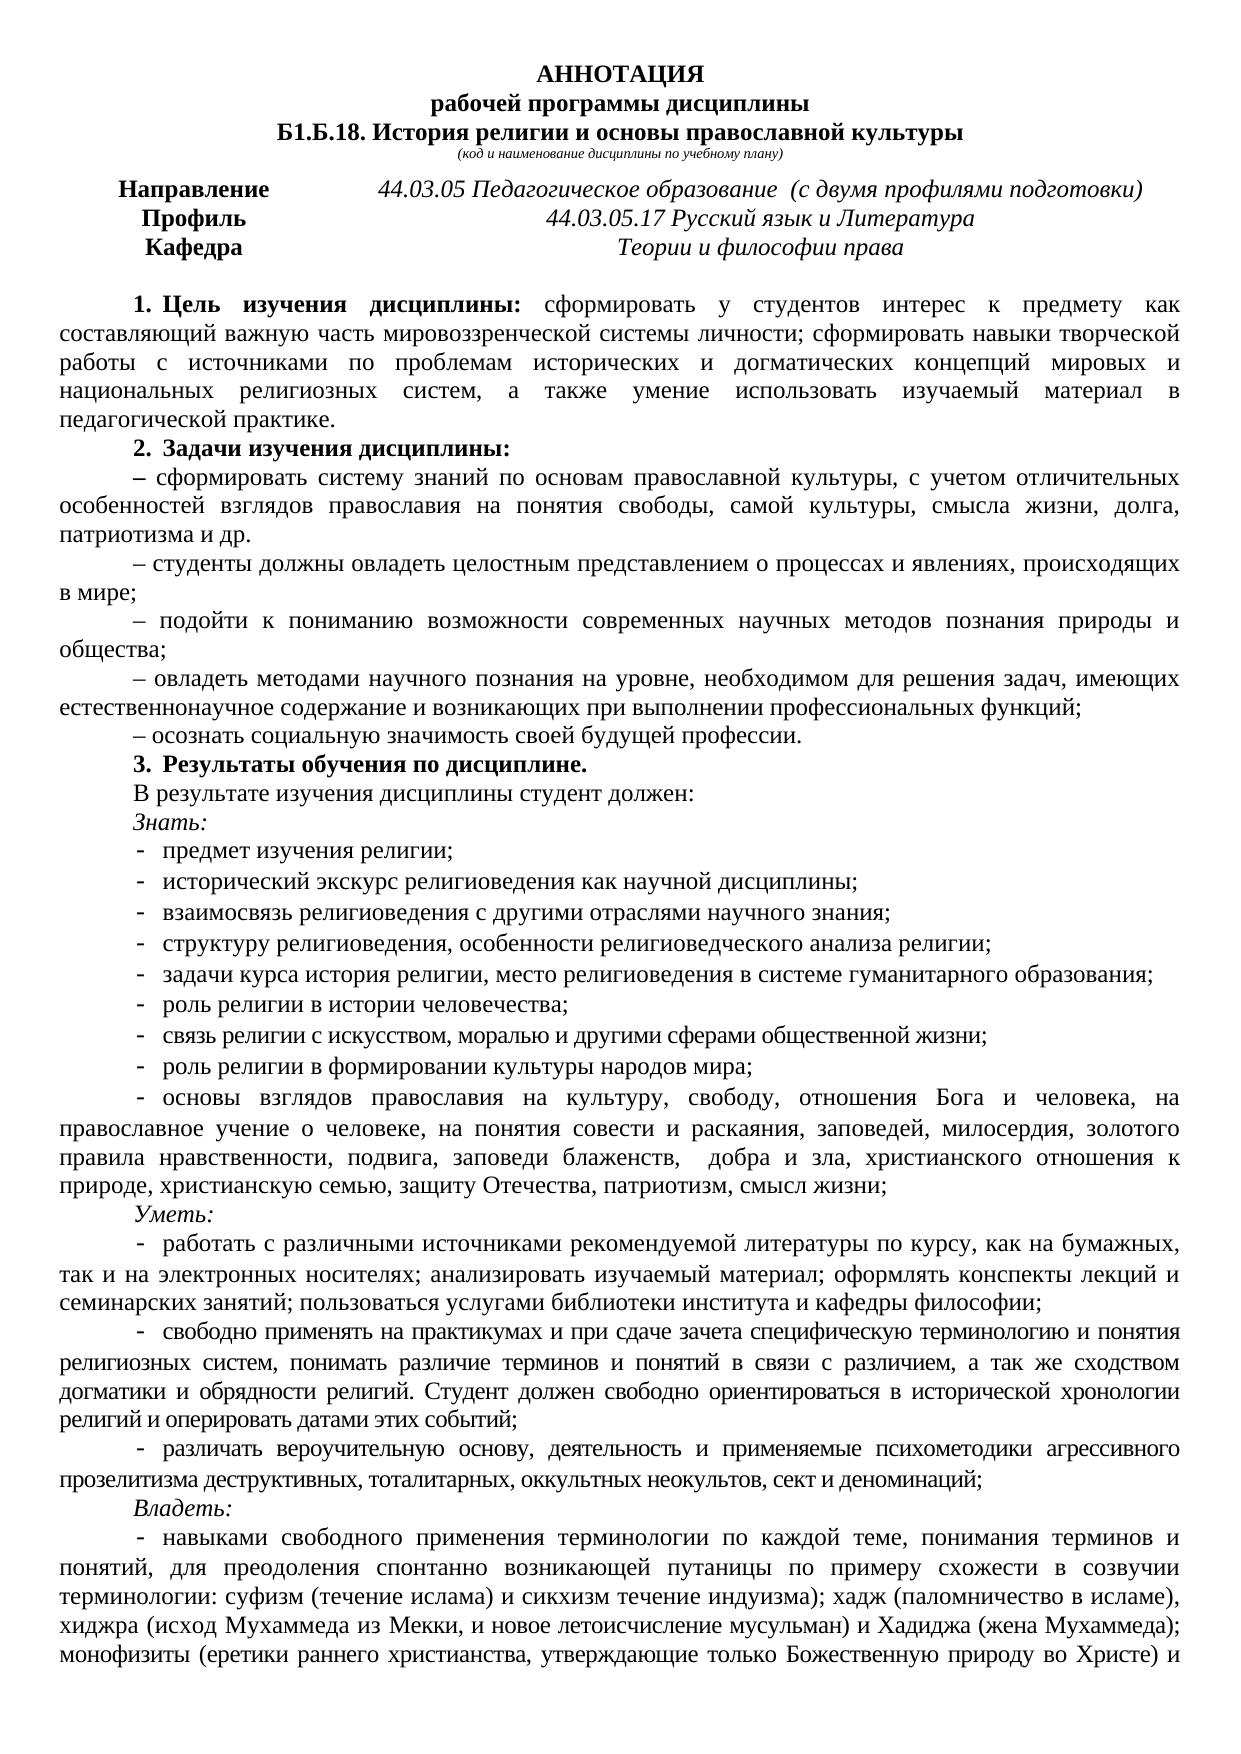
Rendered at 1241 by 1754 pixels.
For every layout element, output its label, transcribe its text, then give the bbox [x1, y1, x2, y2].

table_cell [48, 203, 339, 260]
list роль религии в формировании культуры народов мира; [59, 1051, 1181, 1082]
text рабочей программы дисциплины [59, 88, 1181, 117]
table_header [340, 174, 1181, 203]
list задачи курса история религии, место религиоведения в системе гуманитарного образования; [59, 959, 1181, 989]
list – осознать социальную значимость своей будущей профессии. [59, 720, 1181, 749]
list Цель изучения дисциплины: сформировать у студентов интерес к предмету как составляющий важную часть мировоззренческой системы личности; сформировать навыки творческой работы с источниками по проблемам исторических и догматических концепций мировых и национальных религиозных систем, а также умение использовать изучаемый материал в педагогической практике. [59, 289, 1181, 433]
list связь религии с искусством, моралью и другими сферами общественной жизни; [59, 1020, 1181, 1051]
text Б1.Б.18. История религии и основы православной культуры [59, 117, 1181, 145]
list структуру религиоведения, особенности религиоведческого анализа религии; [59, 928, 1181, 959]
list Владеть: [59, 1493, 1181, 1522]
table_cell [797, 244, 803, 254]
list основы взглядов православия на культуру, свободу, отношения Бога и человека, на православное учение о человеке, на понятия совести и раскаяния, заповедей, милосердия, золотого правила нравственности, подвига, заповеди блаженств, добра и зла, христианского отношения к природе, христианскую семью, защиту Отечества, патриотизм, смысл жизни; [59, 1082, 1181, 1199]
list различать вероучительную основу, деятельность и применяемые психометодики агрессивного прозелитизма деструктивных, тоталитарных, оккультных неокультов, сект и деноминаций; [59, 1433, 1181, 1493]
list роль религии в истории человечества; [59, 989, 1181, 1020]
text (код и наименование дисциплины по учебному плану) [59, 145, 1181, 174]
list предмет изучения религии; [59, 835, 1181, 866]
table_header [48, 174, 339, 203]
list работать с различными источниками рекомендуемой литературы по курсу, как на бумажных, так и на электронных носителях; анализировать изучаемый материал; оформлять конспекты лекций и семинарских занятий; пользоваться услугами библиотеки института и кафедры философии; [59, 1228, 1181, 1316]
list Результаты обучения по дисциплине. [59, 749, 1181, 778]
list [59, 1522, 1181, 1667]
list исторический экскурс религиоведения как научной дисциплины; [59, 866, 1181, 897]
list Знать: [59, 807, 1181, 835]
list – студенты должны овладеть целостным представлением о процессах и явлениях, происходящих в мире; [59, 548, 1181, 605]
list взаимосвязь религиоведения с другими отраслями научного знания; [59, 897, 1181, 928]
list – овладеть методами научного познания на уровне, необходимом для решения задач, имеющих естественнонаучное содержание и возникающих при выполнении профессиональных функций; [59, 663, 1181, 720]
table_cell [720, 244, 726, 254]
list Уметь: [59, 1199, 1181, 1228]
list – подойти к пониманию возможности современных научных методов познания природы и общества; [59, 605, 1181, 663]
list – сформировать систему знаний по основам православной культуры, с учетом отличительных особенностей взглядов православия на понятия свободы, самой культуры, смысла жизни, долга, патриотизма и др. [59, 462, 1181, 548]
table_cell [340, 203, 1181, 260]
text АННОТАЦИЯ [59, 59, 1181, 88]
list В результате изучения дисциплины студент должен: [59, 778, 1181, 807]
list Задачи изучения дисциплины: [59, 433, 1181, 462]
list свободно применять на практикумах и при сдаче зачета специфическую терминологию и понятия религиозных систем, понимать различие терминов и понятий в связи с различием, а так же сходством догматики и обрядности религий. Студент должен свободно ориентироваться в исторической хронологии религий и оперировать датами этих событий; [59, 1316, 1181, 1433]
